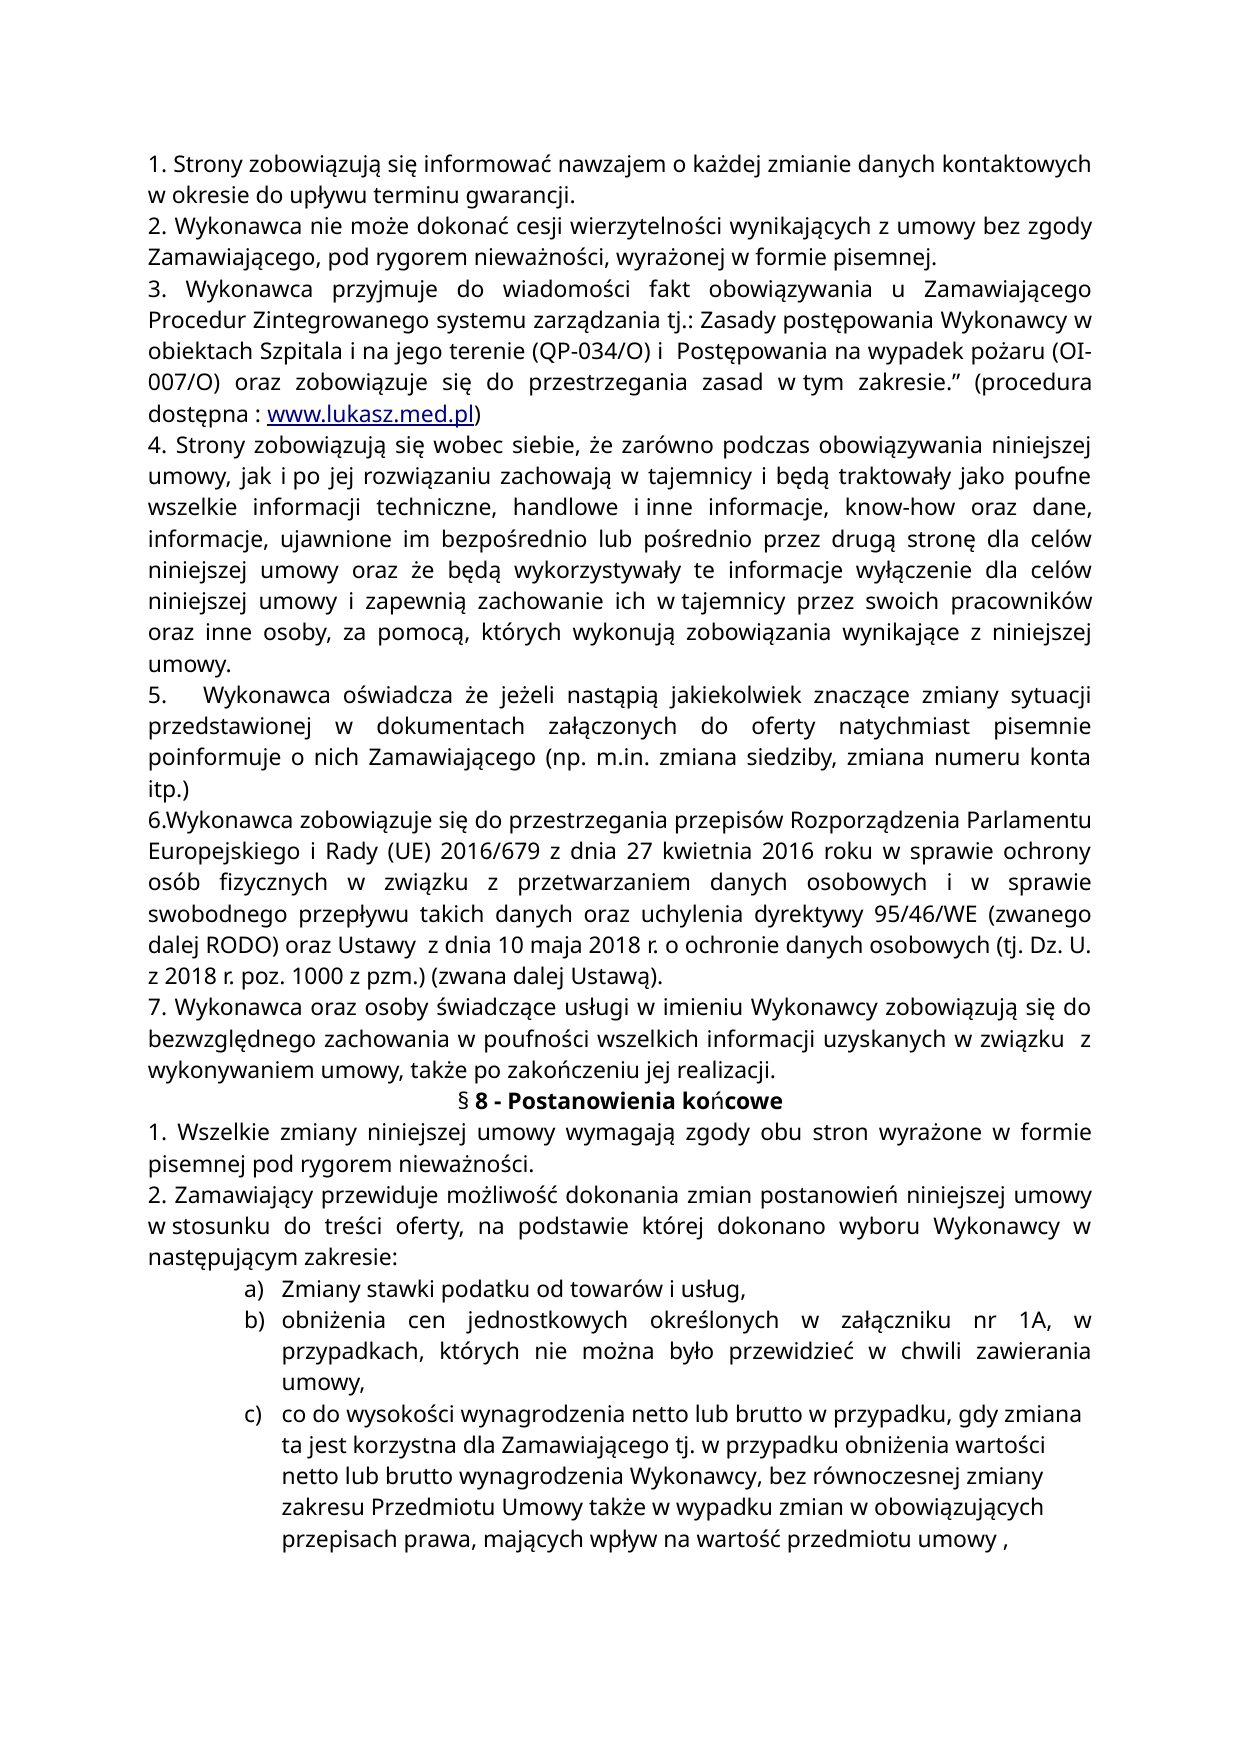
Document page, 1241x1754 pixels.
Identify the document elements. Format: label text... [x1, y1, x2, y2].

text 2. Wykonawca nie może dokonać cesji wierzytelności wynikających z umowy bez zgody Zamawiającego, pod rygorem nieważności, wyrażonej w formie pisemnej. [148, 210, 1093, 273]
list Zmiany stawki podatku od towarów i usług, [244, 1273, 1093, 1304]
text 4. Strony zobowiązują się wobec siebie, że zarówno podczas obowiązywania niniejszej umowy, jak i po jej rozwiązaniu zachowają w tajemnicy i będą traktowały jako poufne wszelkie informacji techniczne, handlowe i inne informacje, know-how oraz dane, informacje, ujawnione im bezpośrednio lub pośrednio przez drugą stronę dla celów niniejszej umowy oraz że będą wykorzystywały te informacje wyłączenie dla celów niniejszej umowy i zapewnią zachowanie ich w tajemnicy przez swoich pracowników oraz inne osoby, za pomocą, których wykonują zobowiązania wynikające z niniejszej umowy. [148, 429, 1093, 679]
list co do wysokości wynagrodzenia netto lub brutto w przypadku, gdy zmiana ta jest korzystna dla Zamawiającego tj. w przypadku obniżenia wartości netto lub brutto wynagrodzenia Wykonawcy, bez równoczesnej zmiany zakresu Przedmiotu Umowy także w wypadku zmian w obowiązujących przepisach prawa, mających wpływ na wartość przedmiotu umowy , [244, 1398, 1093, 1554]
text 2. Zamawiający przewiduje możliwość dokonania zmian postanowień niniejszej umowy w stosunku do treści oferty, na podstawie której dokonano wyboru Wykonawcy w następującym zakresie: [148, 1179, 1093, 1273]
text 7. Wykonawca oraz osoby świadczące usługi w imieniu Wykonawcy zobowiązują się do bezwzględnego zachowania w poufności wszelkich informacji uzyskanych w związku z wykonywaniem umowy, także po zakończeniu jej realizacji. [148, 991, 1093, 1085]
text 6.Wykonawca zobowiązuje się do przestrzegania przepisów Rozporządzenia Parlamentu Europejskiego i Rady (UE) 2016/679 z dnia 27 kwietnia 2016 roku w sprawie ochrony osób fizycznych w związku z przetwarzaniem danych osobowych i w sprawie swobodnego przepływu takich danych oraz uchylenia dyrektywy 95/46/WE (zwanego dalej RODO) oraz Ustawy z dnia 10 maja 2018 r. o ochronie danych osobowych (tj. Dz. U. z 2018 r. poz. 1000 z pzm.) (zwana dalej Ustawą). [148, 804, 1093, 991]
text § 8 - Postanowienia końcowe [148, 1085, 1093, 1116]
text 5. Wykonawca oświadcza że jeżeli nastąpią jakiekolwiek znaczące zmiany sytuacji przedstawionej w dokumentach załączonych do oferty natychmiast pisemnie poinformuje o nich Zamawiającego (np. m.in. zmiana siedziby, zmiana numeru konta itp.) [148, 679, 1093, 804]
text 3. Wykonawca przyjmuje do wiadomości fakt obowiązywania u Zamawiającego Procedur Zintegrowanego systemu zarządzania tj.: Zasady postępowania Wykonawcy w obiektach Szpitala i na jego terenie (QP-034/O) i Postępowania na wypadek pożaru (OI-007/O) oraz zobowiązuje się do przestrzegania zasad w tym zakresie.” (procedura dostępna : www.lukasz.med.pl) [148, 273, 1093, 429]
list obniżenia cen jednostkowych określonych w załączniku nr 1A, w przypadkach, których nie można było przewidzieć w chwili zawierania umowy, [244, 1304, 1093, 1398]
text 1. Wszelkie zmiany niniejszej umowy wymagają zgody obu stron wyrażone w formie pisemnej pod rygorem nieważności. [148, 1116, 1093, 1179]
text 1. Strony zobowiązują się informować nawzajem o każdej zmianie danych kontaktowych w okresie do upływu terminu gwarancji. [148, 148, 1093, 210]
